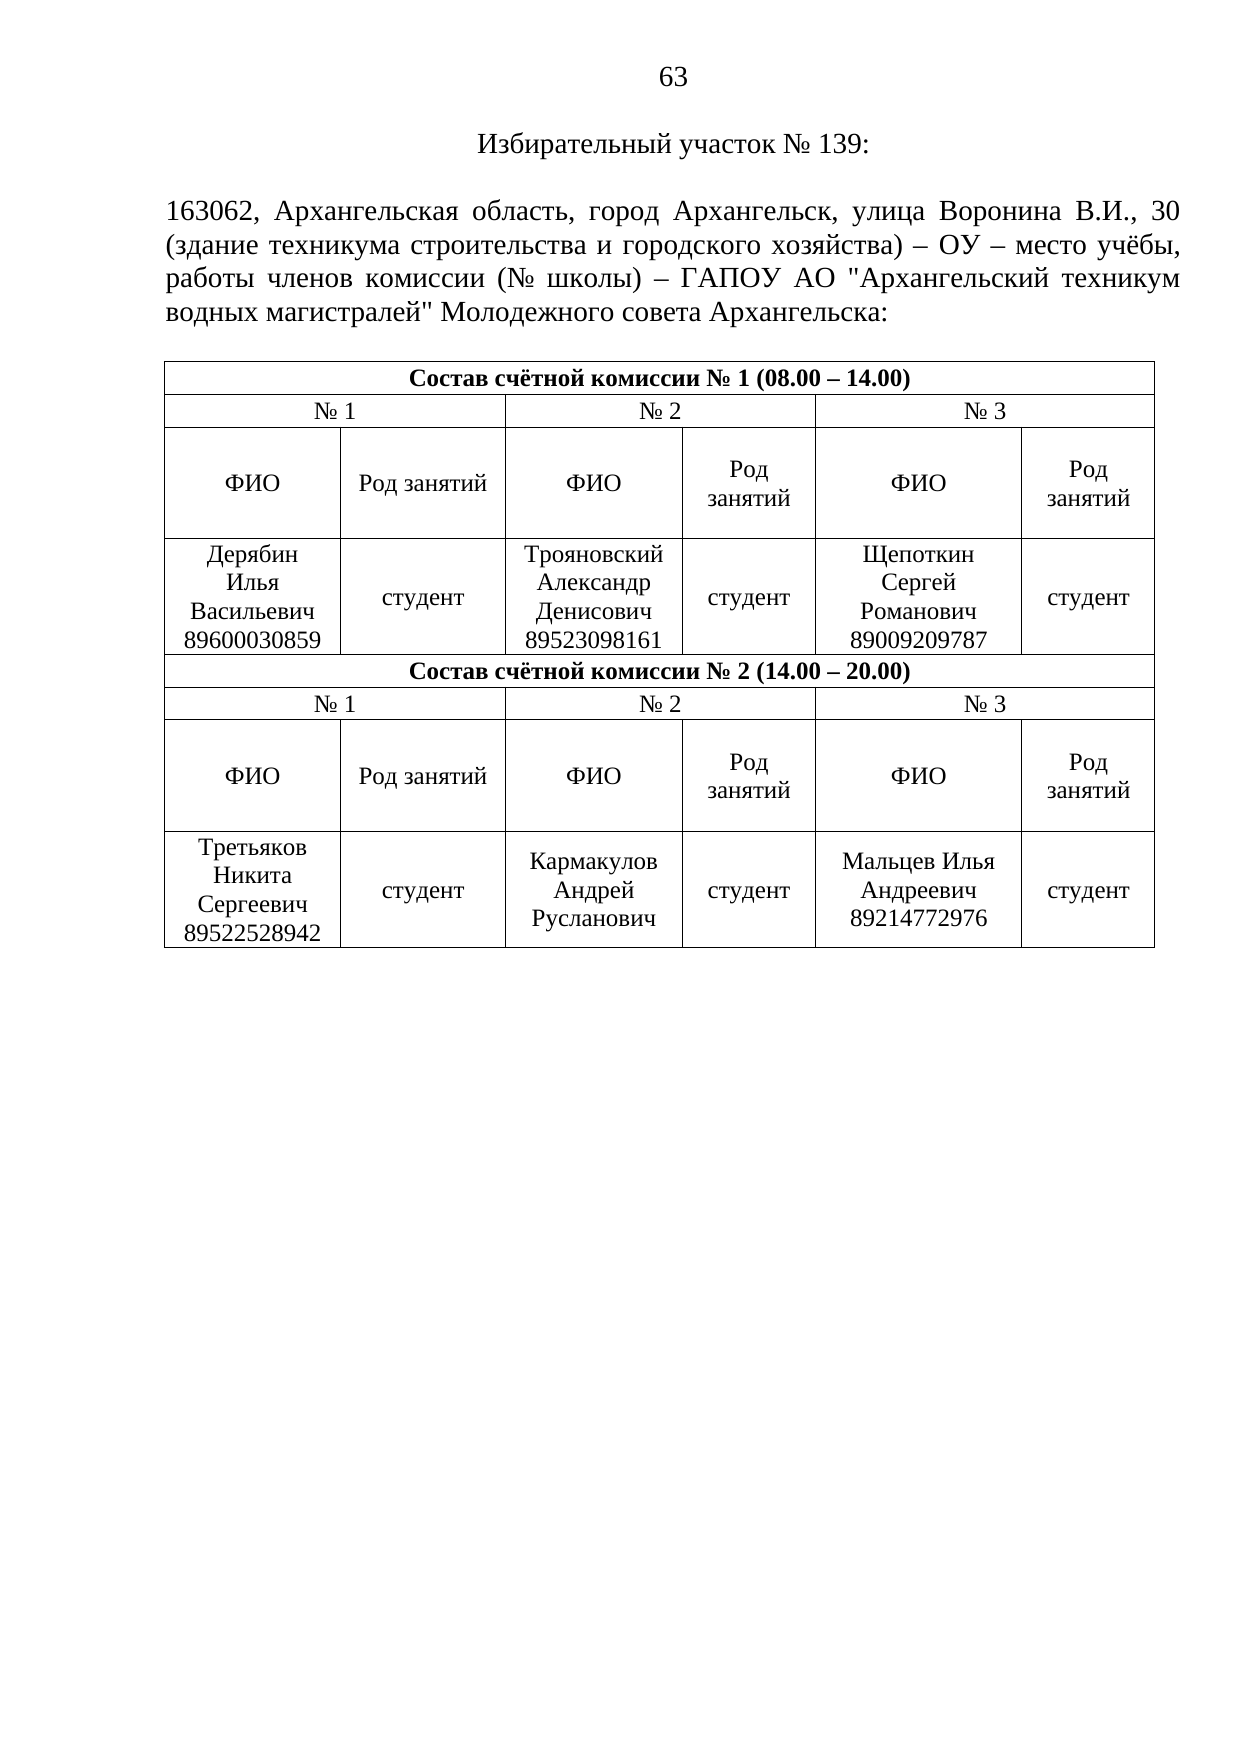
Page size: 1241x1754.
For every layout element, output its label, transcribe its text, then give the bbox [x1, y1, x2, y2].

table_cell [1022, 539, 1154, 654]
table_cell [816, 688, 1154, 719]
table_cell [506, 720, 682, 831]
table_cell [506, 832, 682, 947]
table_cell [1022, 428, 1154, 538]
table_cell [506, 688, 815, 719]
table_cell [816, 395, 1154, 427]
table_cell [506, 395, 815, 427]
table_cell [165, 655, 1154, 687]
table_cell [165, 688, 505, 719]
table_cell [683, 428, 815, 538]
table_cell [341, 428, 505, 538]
text 163062, Архангельская область, город Архангельск, улица Воронина В.И., 30 (здание техникума строительства и городского хозяйства) – ОУ – место учёбы, работы членов комиссии (№ школы) – ГАПОУ АО "Архангельский техникум водных магистралей" Молодежного совета Архангельска: [165, 193, 1181, 327]
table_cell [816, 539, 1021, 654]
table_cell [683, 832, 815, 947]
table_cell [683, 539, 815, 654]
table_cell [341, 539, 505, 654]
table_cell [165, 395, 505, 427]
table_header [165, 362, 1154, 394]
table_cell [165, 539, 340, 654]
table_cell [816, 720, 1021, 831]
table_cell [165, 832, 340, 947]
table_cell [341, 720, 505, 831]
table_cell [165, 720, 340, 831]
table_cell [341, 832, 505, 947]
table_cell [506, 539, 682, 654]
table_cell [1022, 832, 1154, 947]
text Избирательный участок № 139: [165, 126, 1181, 160]
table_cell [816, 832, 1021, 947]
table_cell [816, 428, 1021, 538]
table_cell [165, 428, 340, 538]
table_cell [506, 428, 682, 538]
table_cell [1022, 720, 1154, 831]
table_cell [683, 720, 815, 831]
